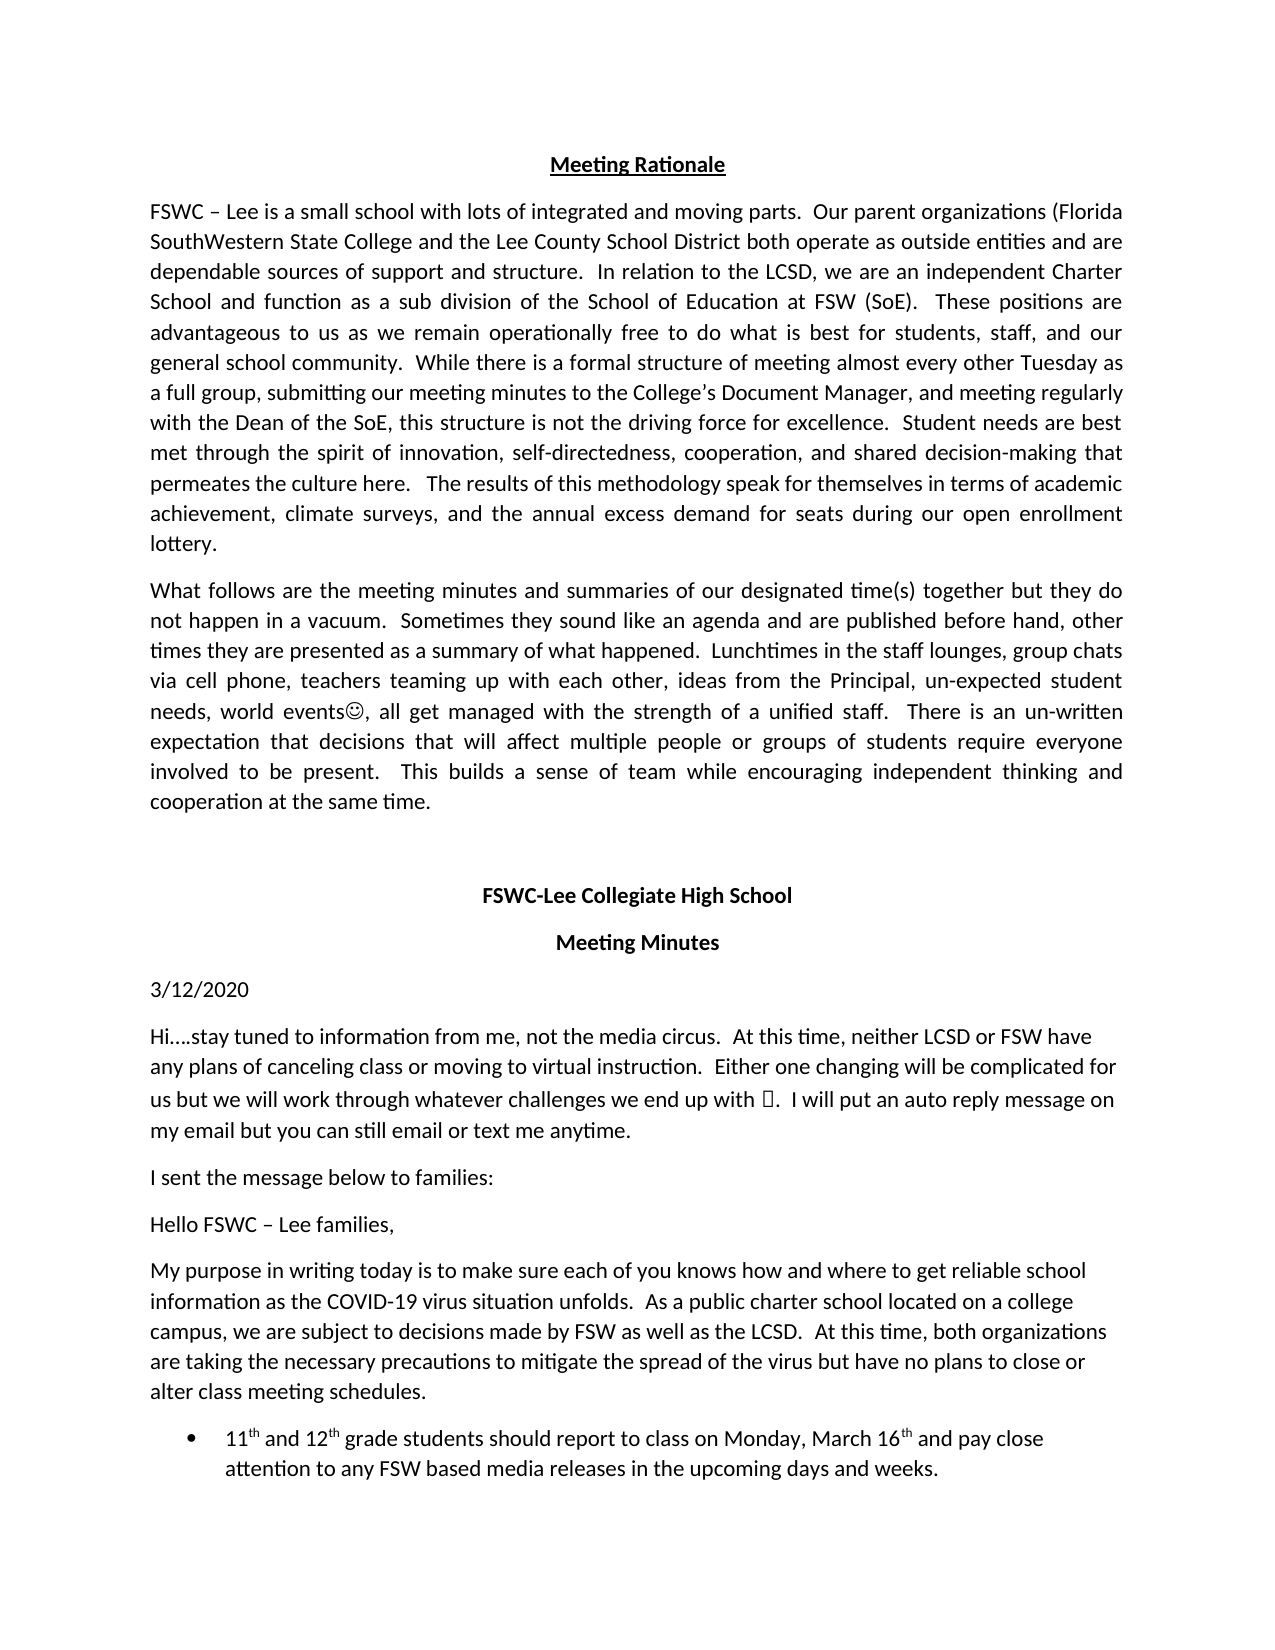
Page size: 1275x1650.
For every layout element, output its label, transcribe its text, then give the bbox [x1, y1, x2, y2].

text Meeting Minutes [150, 928, 1125, 956]
text Hi….stay tuned to information from me, not the media circus. At this time, neither LCSD or FSW have any plans of canceling class or moving to virtual instruction. Either one changing will be complicated for us but we will work through whatever challenges we end up with . I will put an auto reply message on my email but you can still email or text me anytime. [150, 1022, 1125, 1144]
text I sent the message below to families: [150, 1163, 1125, 1191]
text Meeting Rationale [150, 150, 1125, 178]
text My purpose in writing today is to make sure each of you knows how and where to get reliable school information as the COVID-19 virus situation unfolds. As a public charter school located on a college campus, we are subject to decisions made by FSW as well as the LCSD. At this time, both organizations are taking the necessary precautions to mitigate the spread of the virus but have no plans to close or alter class meeting schedules. [150, 1257, 1125, 1406]
text What follows are the meeting minutes and summaries of our designated time(s) together but they do not happen in a vacuum. Sometimes they sound like an agenda and are published before hand, other times they are presented as a summary of what happened. Lunchtimes in the staff lounges, group chats via cell phone, teachers teaming up with each other, ideas from the Principal, un-expected student needs, world events, all get managed with the strength of a unified staff. There is an un-written expectation that decisions that will affect multiple people or groups of students require everyone involved to be present. This builds a sense of team while encouraging independent thinking and cooperation at the same time. [150, 576, 1125, 816]
text Hello FSWC – Lee families, [150, 1210, 1125, 1238]
text FSWC-Lee Collegiate High School [150, 881, 1125, 909]
text FSWC – Lee is a small school with lots of integrated and moving parts. Our parent organizations (Florida SouthWestern State College and the Lee County School District both operate as outside entities and are dependable sources of support and structure. In relation to the LCSD, we are an independent Charter School and function as a sub division of the School of Education at FSW (SoE). These positions are advantageous to us as we remain operationally free to do what is best for students, staff, and our general school community. While there is a formal structure of meeting almost every other Tuesday as a full group, submitting our meeting minutes to the College’s Document Manager, and meeting regularly with the Dean of the SoE, this structure is not the driving force for excellence. Student needs are best met through the spirit of innovation, self-directedness, cooperation, and shared decision-making that permeates the culture here. The results of this methodology speak for themselves in terms of academic achievement, climate surveys, and the annual excess demand for seats during our open enrollment lottery. [150, 197, 1125, 557]
list 11th and 12th grade students should report to class on Monday, March 16th and pay close attention to any FSW based media releases in the upcoming days and weeks. [187, 1424, 1125, 1482]
text 3/12/2020 [150, 975, 1125, 1003]
